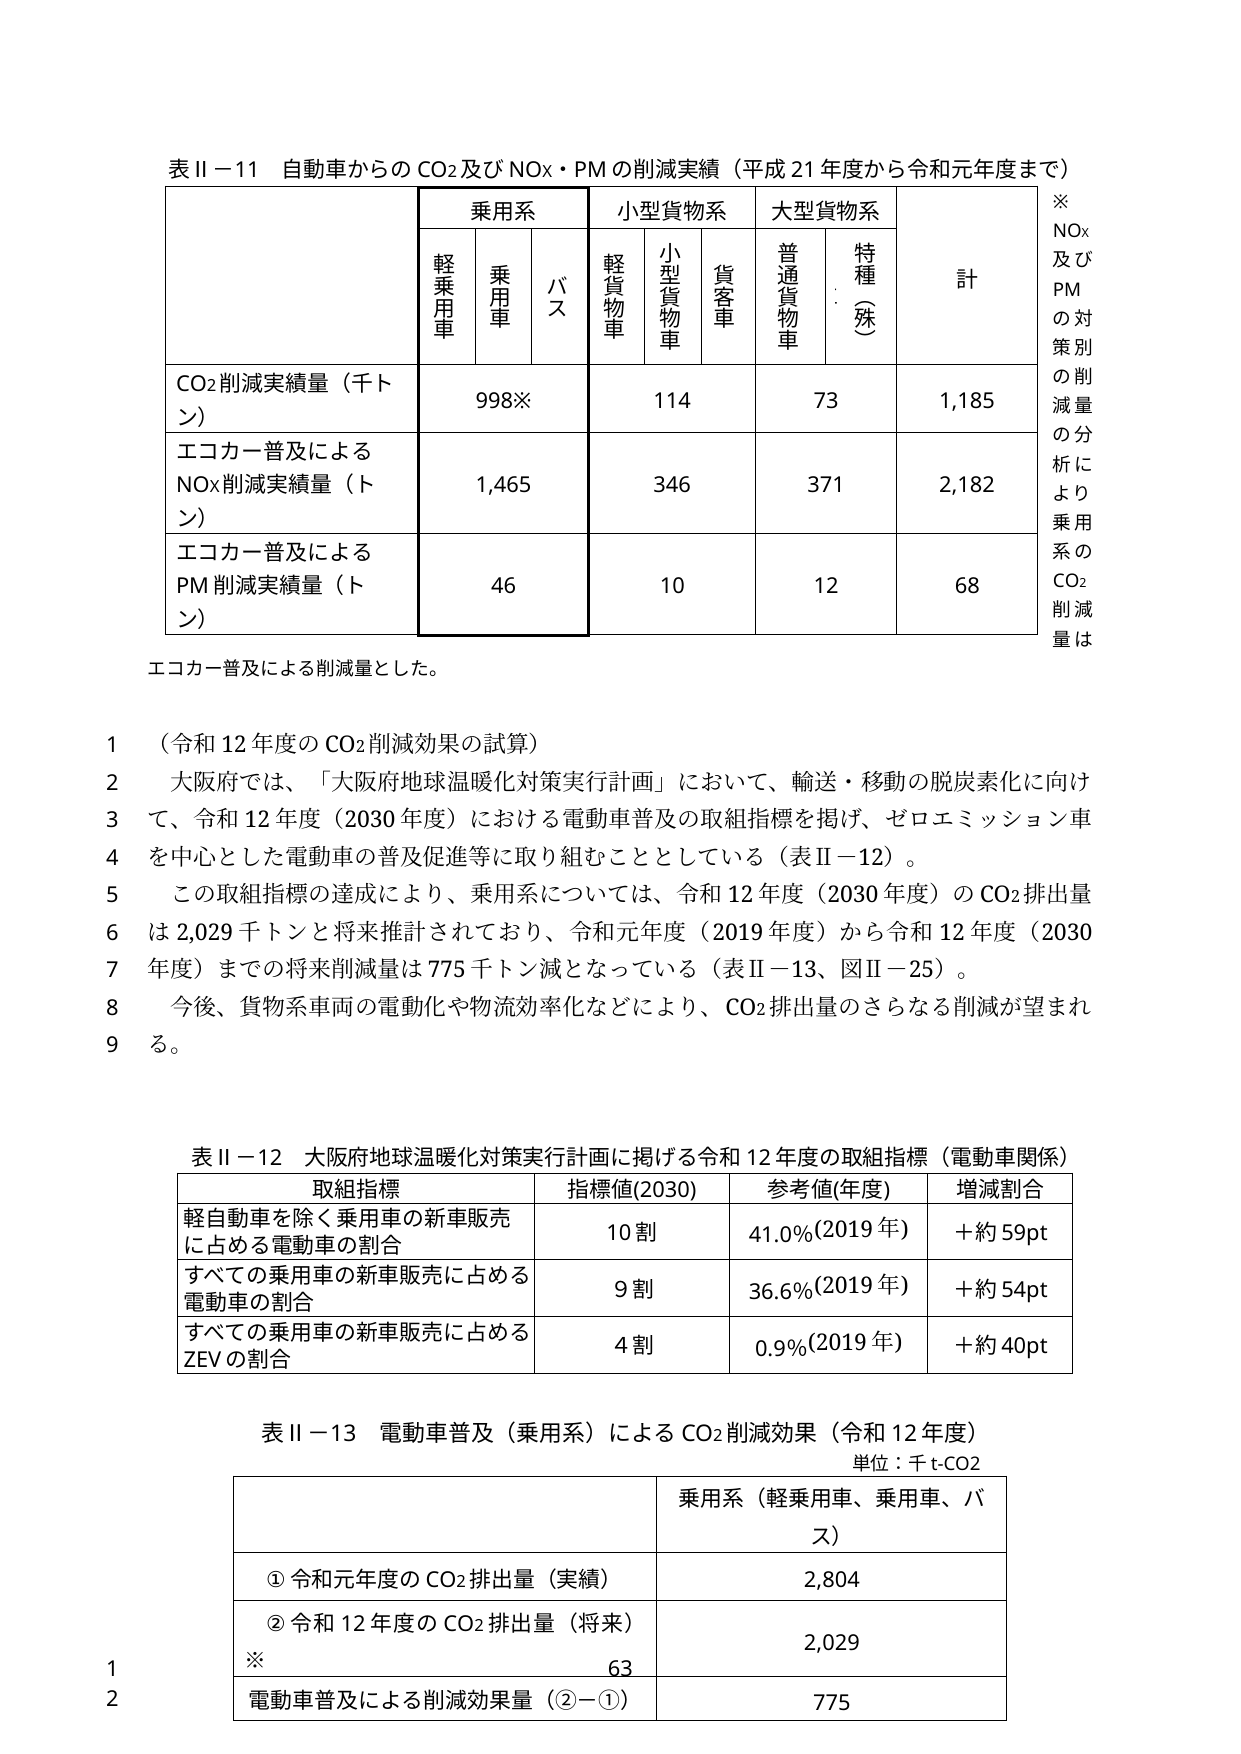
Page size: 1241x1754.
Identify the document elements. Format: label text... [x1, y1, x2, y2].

text （令和12年度のCO2削減効果の試算） [148, 721, 1092, 760]
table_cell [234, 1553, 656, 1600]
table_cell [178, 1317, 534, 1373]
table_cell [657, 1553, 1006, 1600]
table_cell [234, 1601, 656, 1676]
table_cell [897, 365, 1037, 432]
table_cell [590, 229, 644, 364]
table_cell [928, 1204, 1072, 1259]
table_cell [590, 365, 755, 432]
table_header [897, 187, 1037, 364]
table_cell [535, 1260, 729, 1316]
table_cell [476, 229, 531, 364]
text ※ NOX及びPMの対策別の削減量の分析により、乗用系のCO2削減量はエコカー普及による削減量とした。 [148, 185, 1092, 681]
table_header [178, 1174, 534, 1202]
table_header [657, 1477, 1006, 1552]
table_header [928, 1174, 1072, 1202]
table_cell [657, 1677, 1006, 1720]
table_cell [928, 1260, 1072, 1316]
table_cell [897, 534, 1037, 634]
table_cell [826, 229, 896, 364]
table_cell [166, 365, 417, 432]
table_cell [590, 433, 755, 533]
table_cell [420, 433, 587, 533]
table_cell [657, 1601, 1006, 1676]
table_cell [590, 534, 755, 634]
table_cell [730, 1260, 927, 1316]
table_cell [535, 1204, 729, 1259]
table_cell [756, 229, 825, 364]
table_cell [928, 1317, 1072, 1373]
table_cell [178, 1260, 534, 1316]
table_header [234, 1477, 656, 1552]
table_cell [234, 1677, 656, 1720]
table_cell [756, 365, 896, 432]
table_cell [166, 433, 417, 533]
text 表Ⅱ－11 自動車からのCO2及びNOX・PMの削減実績（平成21年度から令和元年度まで） [148, 148, 1092, 185]
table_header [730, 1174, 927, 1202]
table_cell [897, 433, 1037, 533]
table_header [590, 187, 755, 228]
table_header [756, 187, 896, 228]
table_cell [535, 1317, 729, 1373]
text 表Ⅱ－13 電動車普及（乗用系）によるCO2削減効果（令和12年度） [148, 1411, 1092, 1449]
text 今後、貨物系車両の電動化や物流効率化などにより、CO2排出量のさらなる削減が望まれる。 [148, 985, 1092, 1060]
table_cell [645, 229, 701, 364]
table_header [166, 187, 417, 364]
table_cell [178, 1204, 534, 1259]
text 大阪府では、「大阪府地球温暖化対策実行計画」において、輸送・移動の脱炭素化に向けて、令和12年度（2030年度）における電動車普及の取組指標を掲げ、ゼロエミッション車を中心とした電動車の普及促進等に取り組むこととしている（表Ⅱ－12）。 [148, 760, 1092, 873]
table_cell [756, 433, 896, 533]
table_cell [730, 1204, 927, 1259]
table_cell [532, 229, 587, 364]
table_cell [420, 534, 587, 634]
text この取組指標の達成により、乗用系については、令和12年度（2030年度）のCO2排出量は2,029千トンと将来推計されており、令和元年度（2019年度）から令和12年度（2030年度）までの将来削減量は775千トン減となっている（表Ⅱ－13、図Ⅱ－25）。 [148, 873, 1092, 985]
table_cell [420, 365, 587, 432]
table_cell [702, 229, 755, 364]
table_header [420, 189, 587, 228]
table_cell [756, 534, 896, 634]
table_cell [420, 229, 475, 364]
text 表Ⅱ－12 大阪府地球温暖化対策実行計画に掲げる令和12年度の取組指標（電動車関係） [148, 1135, 1092, 1173]
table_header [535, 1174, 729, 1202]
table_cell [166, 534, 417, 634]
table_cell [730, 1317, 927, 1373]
